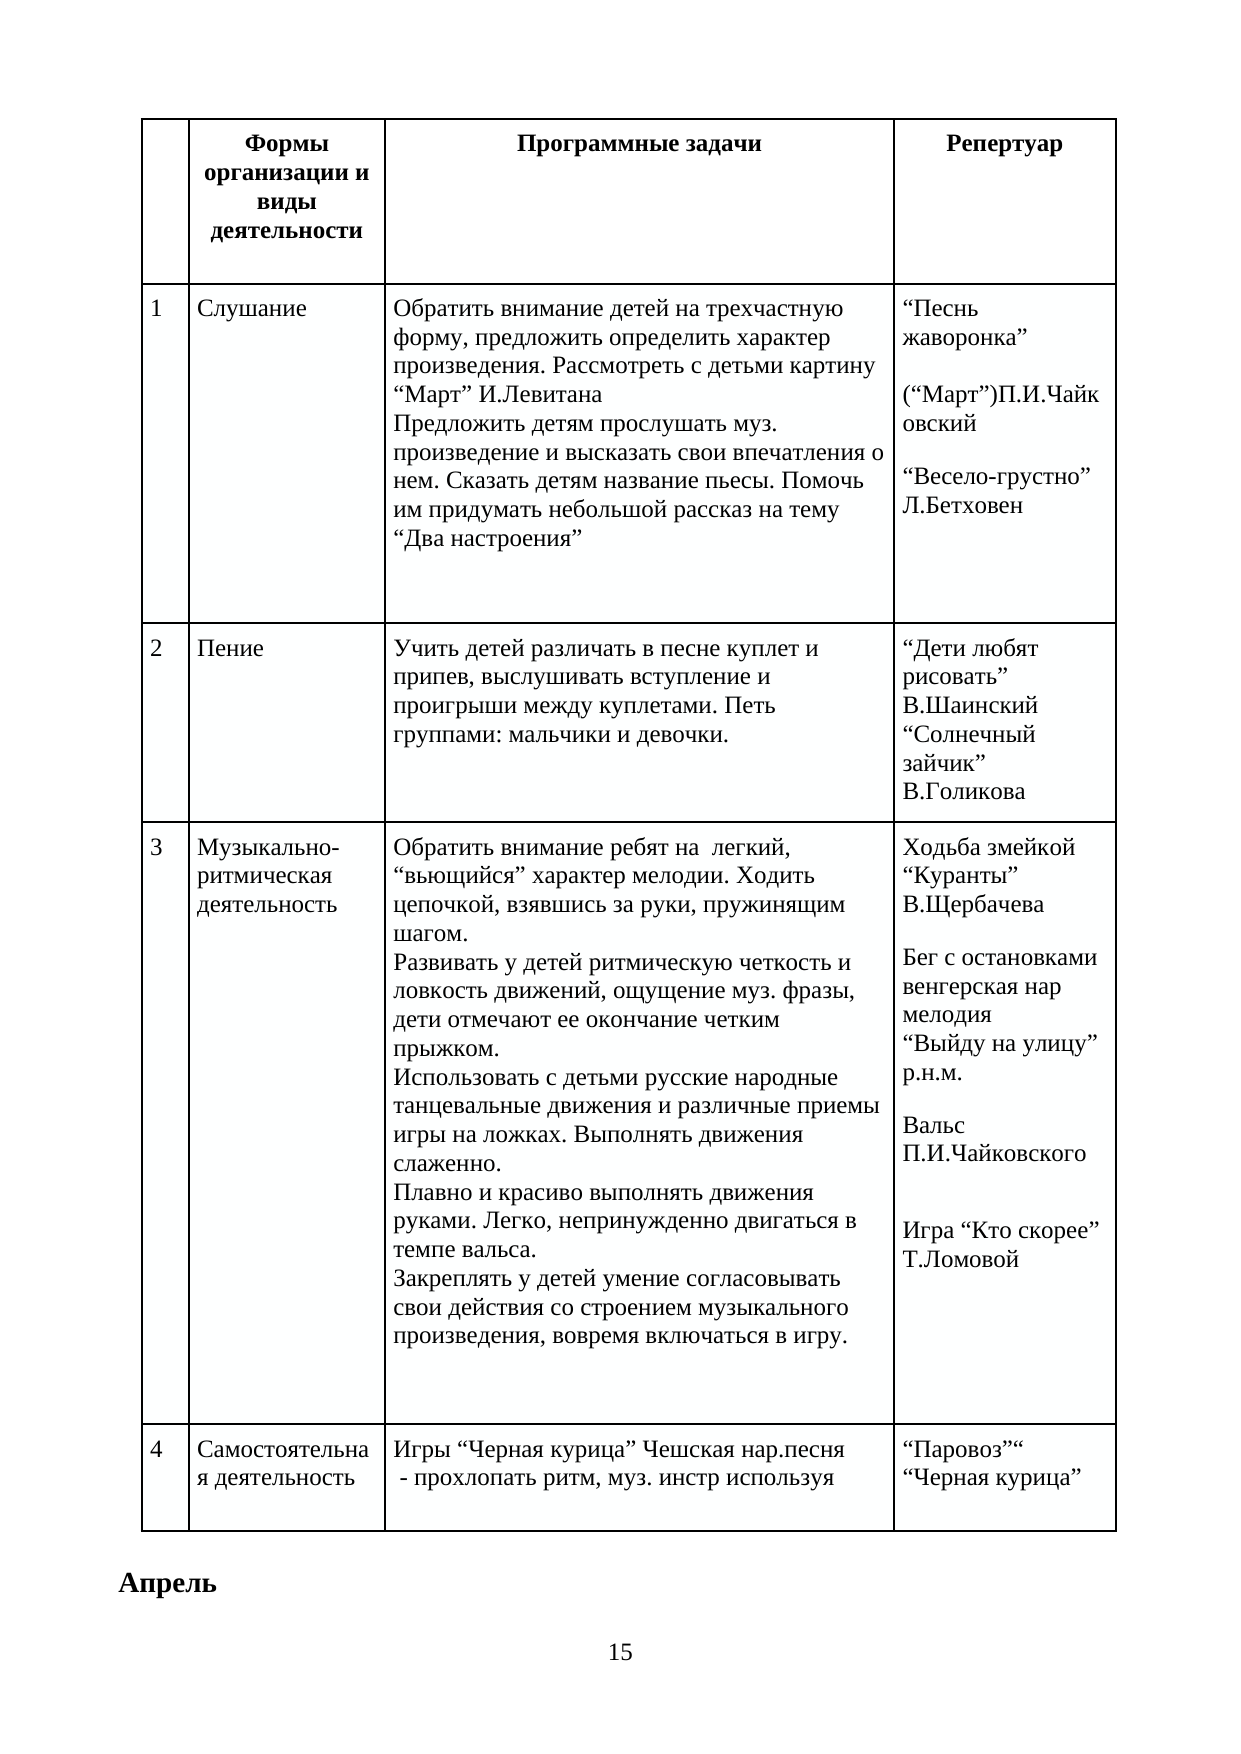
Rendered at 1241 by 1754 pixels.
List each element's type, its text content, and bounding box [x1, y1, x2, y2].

table_cell Игры “Черная курица” Чешская нар.песня - прохлопать ритм, муз. инстр используя [386, 1425, 893, 1529]
table_cell Обратить внимание детей на трехчастную форму, предложить определить характер произведения. Рассмотреть с детьми картину “Март” И.Левитана Предложить детям прослушать муз. произведение и высказать свои впечатления о нем. Сказать детям название пьесы. Помочь им придумать небольшой рассказ на тему “Два настроения” [386, 285, 893, 622]
table_cell Самостоятельная деятельность [190, 1425, 384, 1529]
table_header Репертуар [895, 120, 1115, 283]
table_cell “Дети любят рисовать” В.Шаинский “Солнечный зайчик” В.Голикова [895, 624, 1115, 821]
table_cell 4 [143, 1425, 188, 1529]
text Апрель [118, 1565, 1122, 1599]
table_header Программные задачи [386, 120, 893, 283]
table_cell 3 [143, 823, 188, 1423]
table_cell “Паровоз”“ “Черная курица” [895, 1425, 1115, 1529]
table_header Формы организации и виды деятельности [190, 120, 384, 283]
table_cell 1 [143, 285, 188, 622]
table_cell Учить детей различать в песне куплет и припев, выслушивать вступление и проигрыши между куплетами. Петь группами: мальчики и девочки. [386, 624, 893, 821]
table_cell 2 [143, 624, 188, 821]
table_cell Слушание [190, 285, 384, 622]
table_cell Ходьба змейкой “Куранты” В.Щербачева Бег с остановками венгерская нар мелодия “Выйду на улицу” р.н.м. Вальс П.И.Чайковского Игра “Кто скорее” Т.Ломовой [895, 823, 1115, 1423]
table_cell Обратить внимание ребят на легкий, “вьющийся” характер мелодии. Ходить цепочкой, взявшись за руки, пружинящим шагом. Развивать у детей ритмическую четкость и ловкость движений, ощущение муз. фразы, дети отмечают ее окончание четким прыжком. Использовать с детьми русские народные танцевальные движения и различные приемы игры на ложках. Выполнять движения слаженно. Плавно и красиво выполнять движения руками. Легко, непринужденно двигаться в темпе вальса. Закреплять у детей умение согласовывать свои действия со строением музыкального произведения, вовремя включаться в игру. [386, 823, 893, 1423]
table_cell “Песнь жаворонка” (“Март”)П.И.Чайковский “Весело-грустно” Л.Бетховен [895, 285, 1115, 622]
table_header [143, 120, 188, 283]
table_cell Пение [190, 624, 384, 821]
table_cell Музыкально-ритмическая деятельность [190, 823, 384, 1423]
